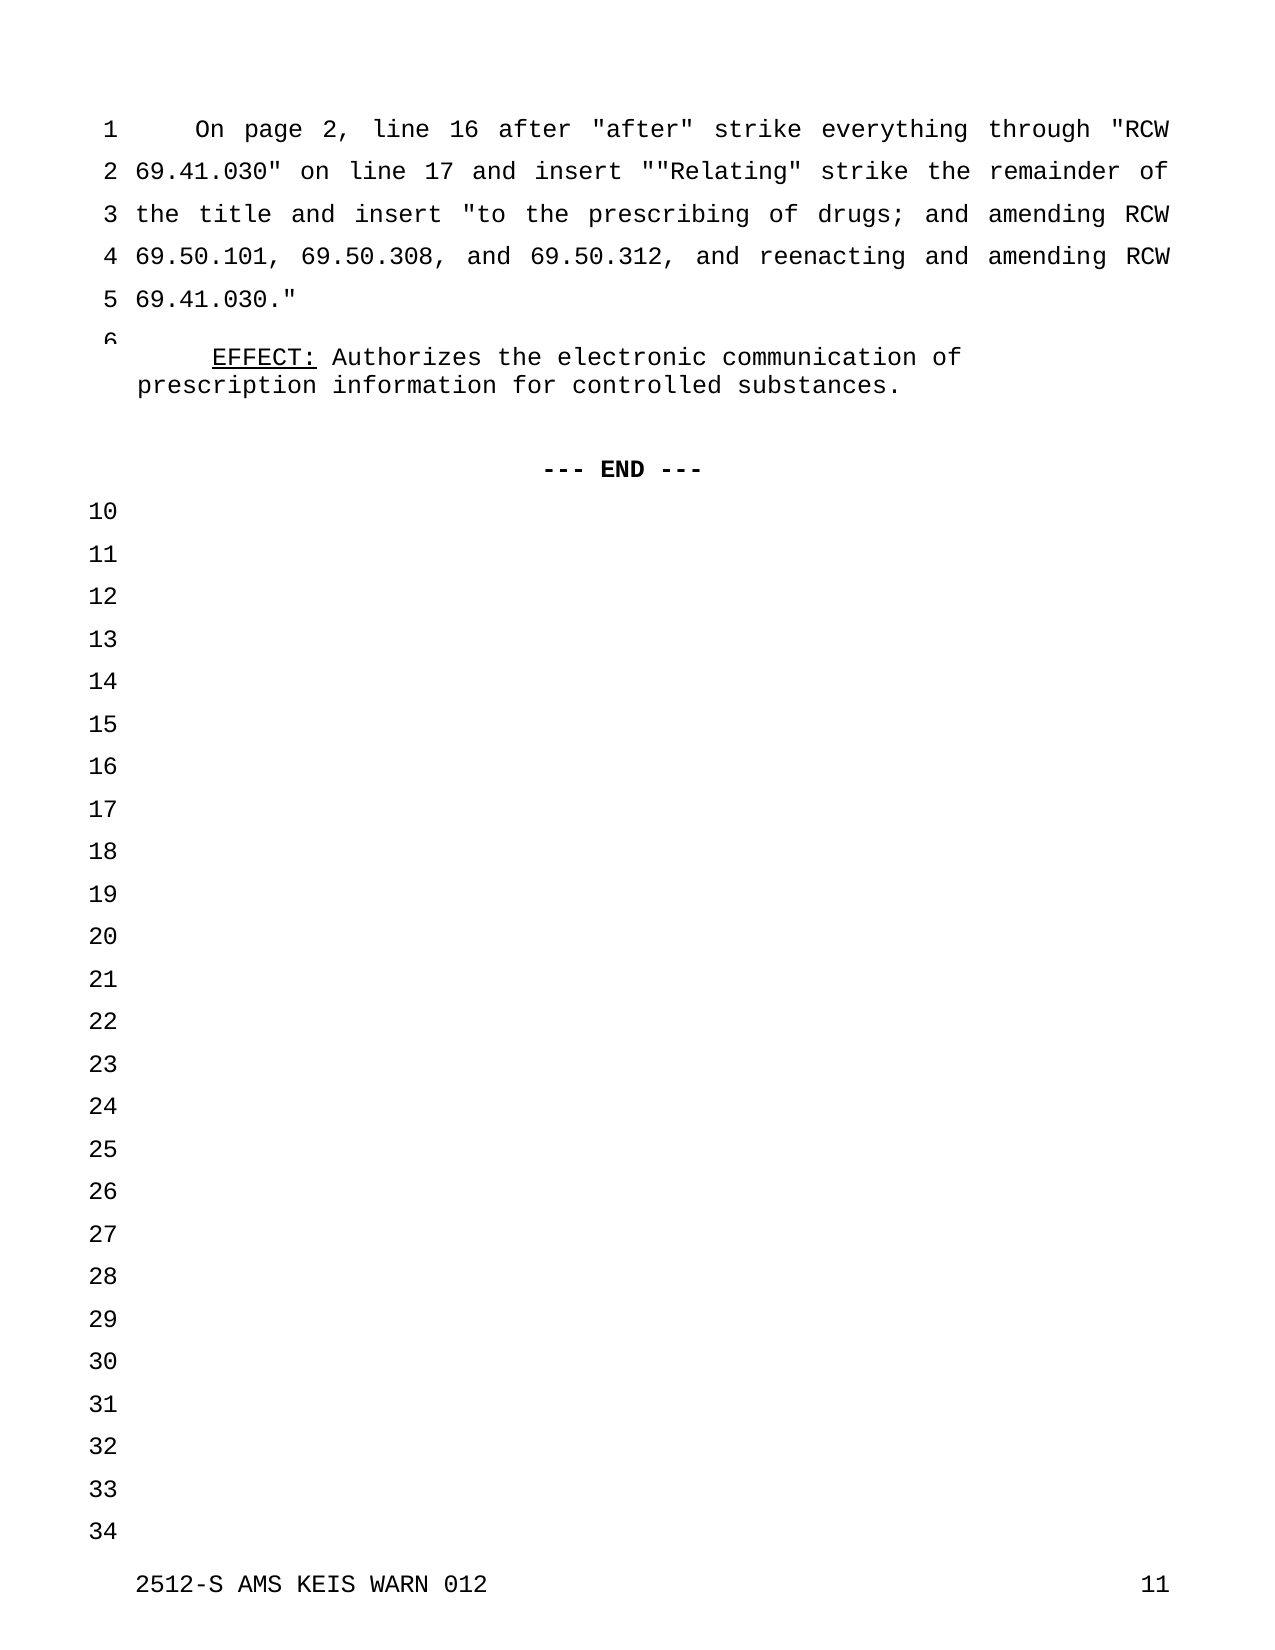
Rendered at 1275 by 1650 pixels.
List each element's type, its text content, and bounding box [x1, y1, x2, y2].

text --- END --- [75, 443, 1170, 486]
text On page 2, line 16 after "after" strike everything through "RCW 69.41.030" on line 17 and insert ""Relating" strike the remainder of the title and insert "to the prescribing of drugs; and amending RCW 69.50.101, 69.50.308, and 69.50.312, and reenacting and amending RCW 69.41.030." [135, 103, 1170, 316]
